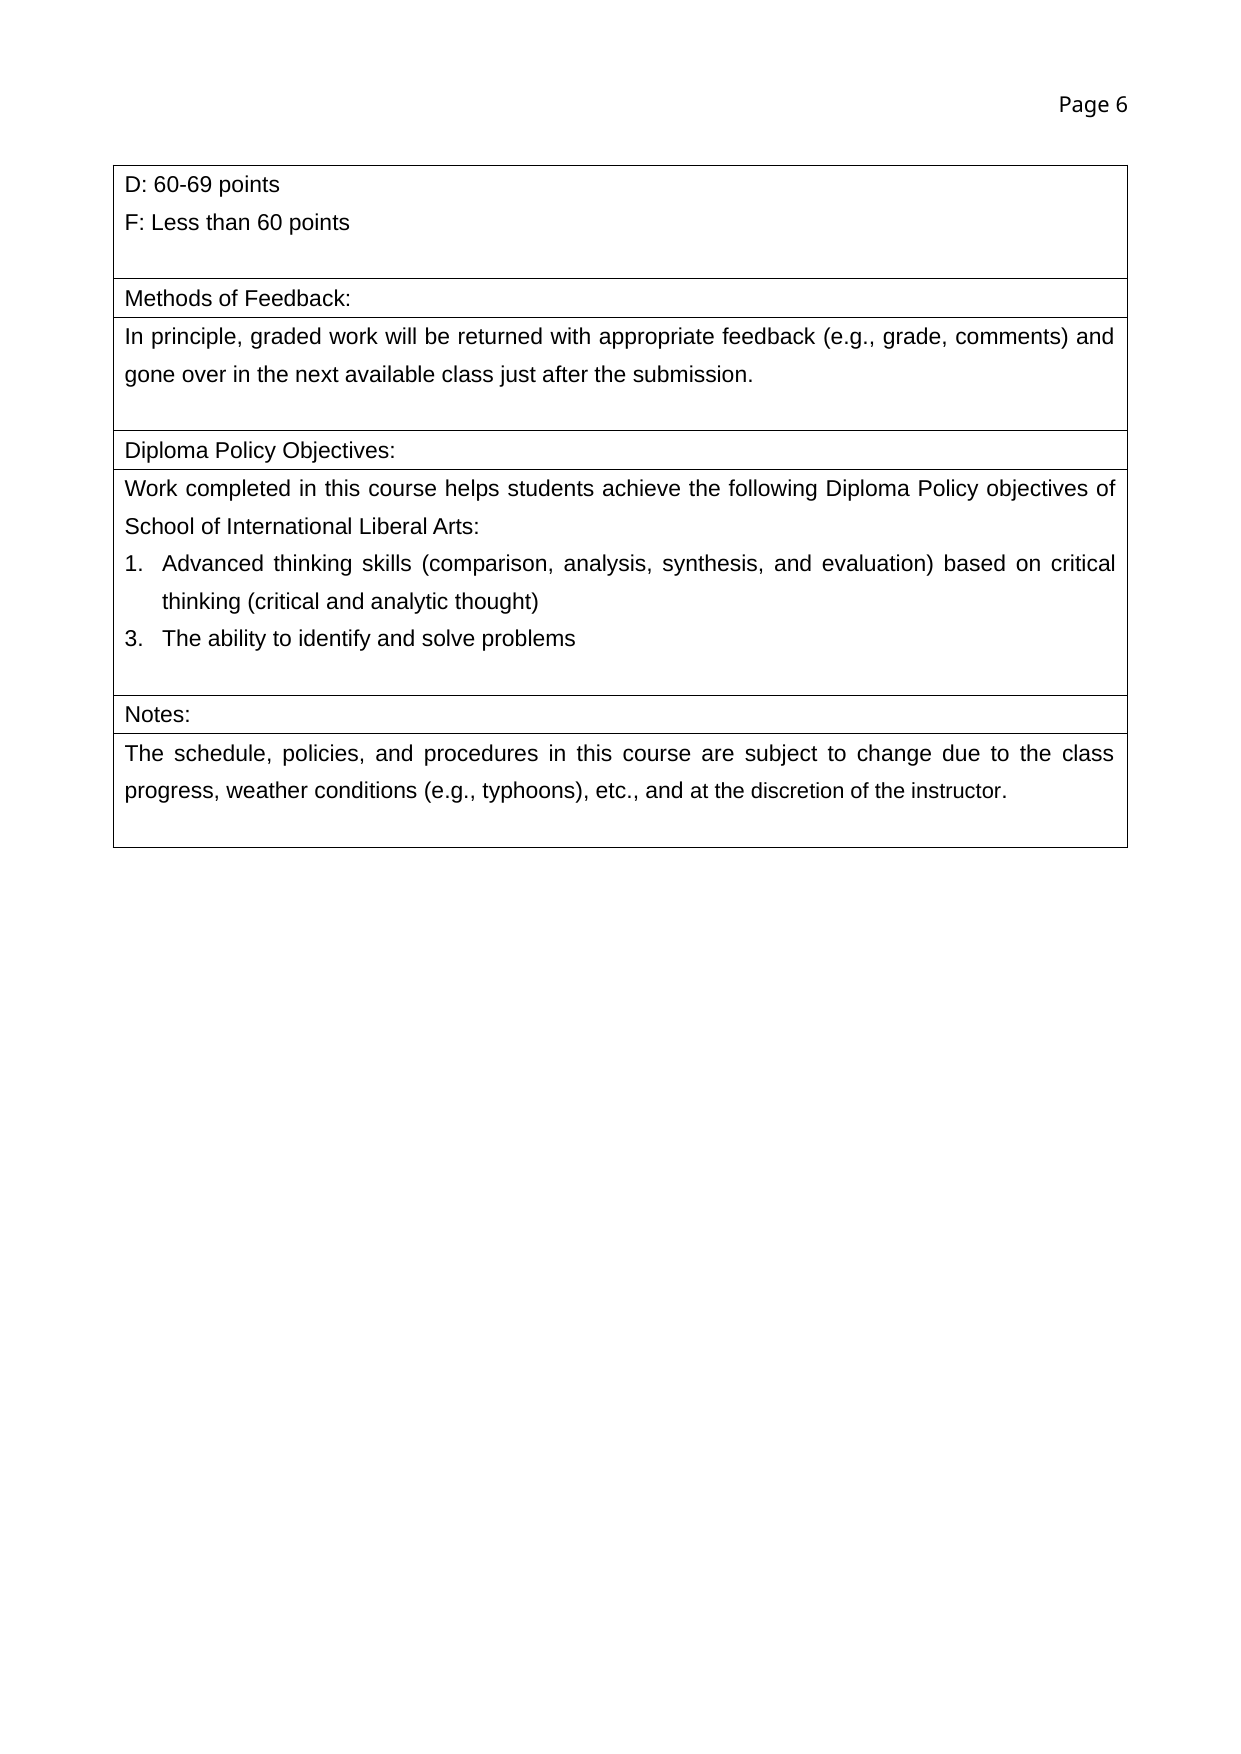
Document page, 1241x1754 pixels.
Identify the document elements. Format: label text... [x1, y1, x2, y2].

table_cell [114, 166, 1127, 278]
table_cell Notes: [114, 696, 1127, 733]
table_cell Methods of Feedback: [114, 279, 1127, 317]
table_cell In principle, graded work will be returned with appropriate feedback (e.g., grade, comments) and gone over in the next available class just after the submission. [114, 318, 1127, 430]
table_cell The schedule, policies, and procedures in this course are subject to change due to the class progress, weather conditions (e.g., typhoons), etc., and at the discretion of the instructor. [114, 734, 1127, 847]
table_cell Work completed in this course helps students achieve the following Diploma Policy objectives of School of International Liberal Arts: Advanced thinking skills (comparison, analysis, synthesis, and evaluation) based on critical thinking (critical and analytic thought) The ability to identify and solve problems [114, 470, 1127, 695]
table_cell Diploma Policy Objectives: [114, 431, 1127, 469]
